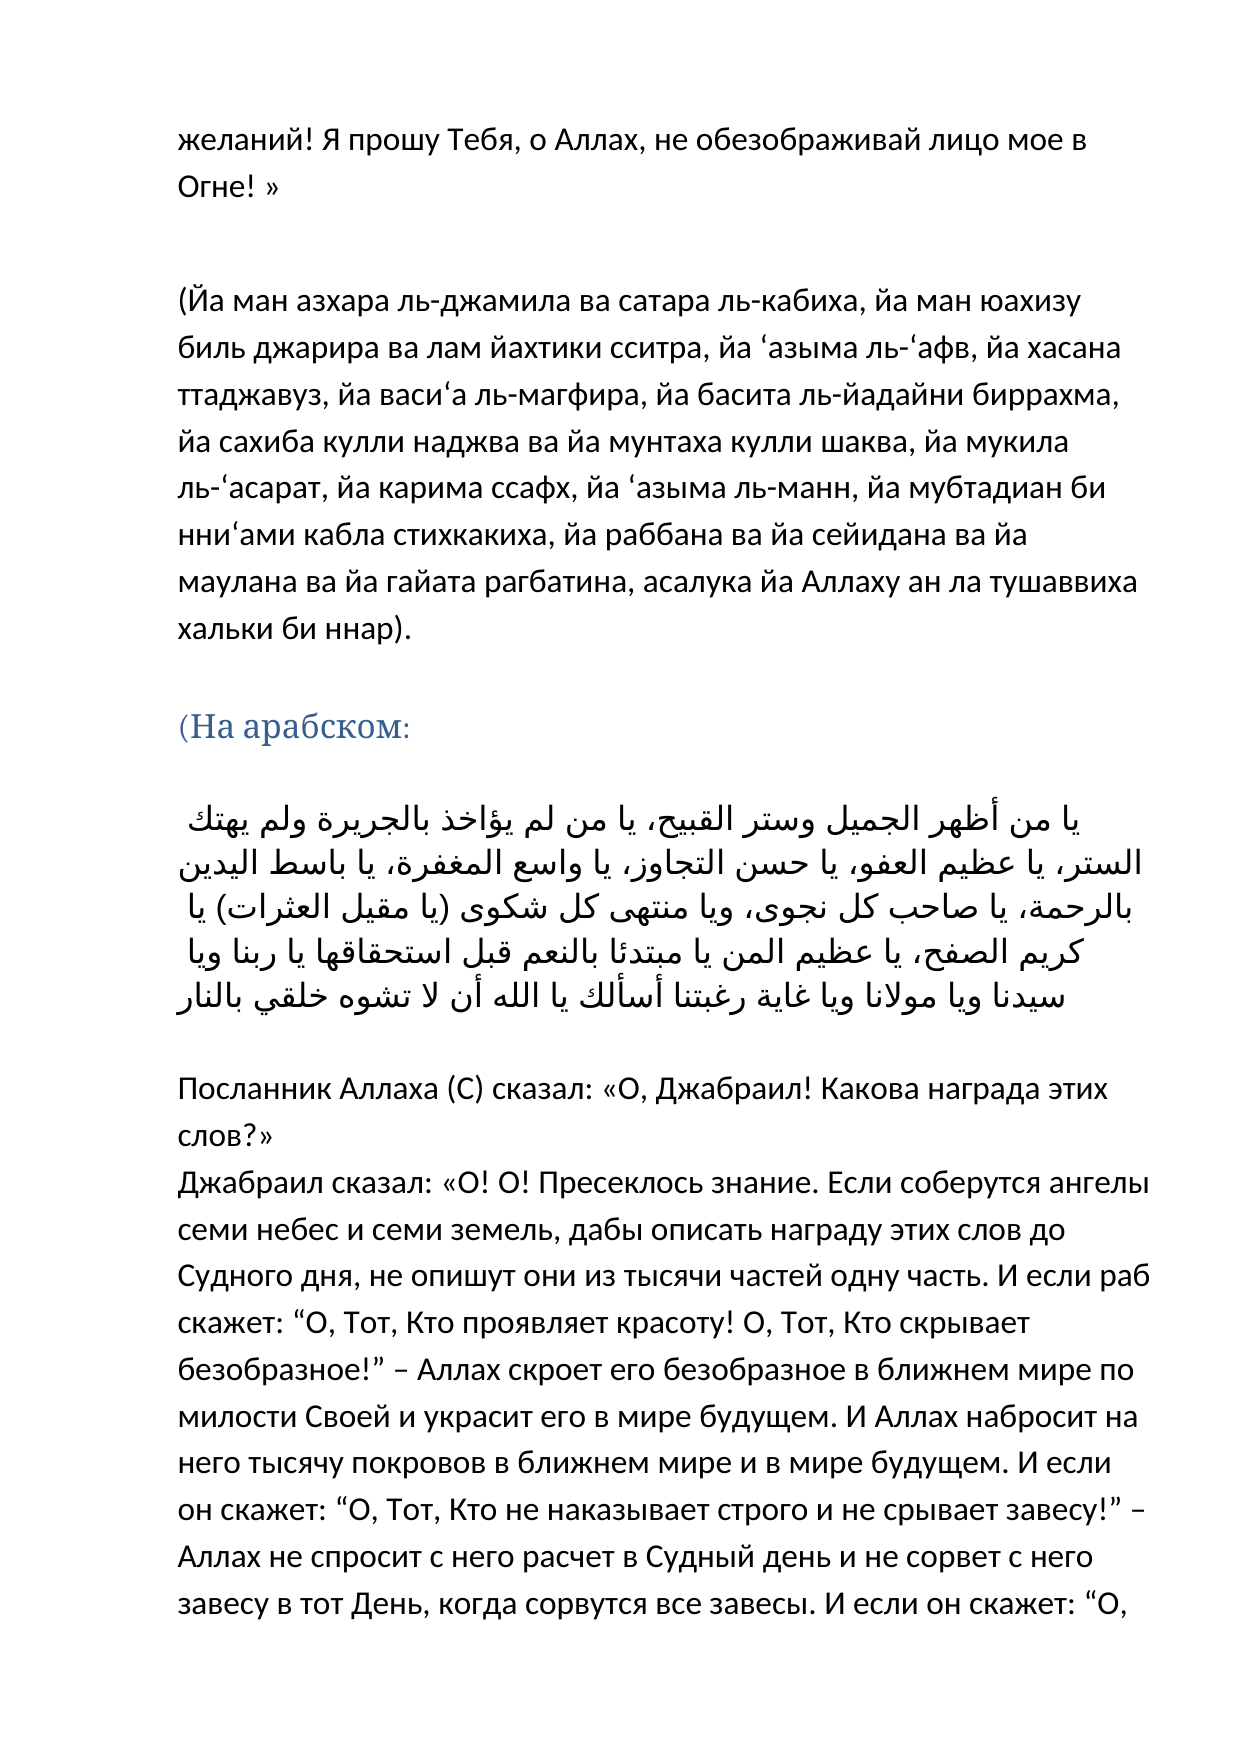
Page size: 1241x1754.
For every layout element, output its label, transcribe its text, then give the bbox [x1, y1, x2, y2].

text (Йа ман азхара ль-джамила ва сатара ль-кабиха, йа ман юахизу биль джарира ва лам йахтики сситра, йа ‘азыма ль-‘афв, йа хасана ттаджавуз, йа васи‘а ль-магфира, йа басита ль-йадайни биррахма, йа сахиба кулли наджва ва йа мунтаха кулли шаква, йа мукила ль-‘асарат, йа карима ссафх, йа ‘азыма ль-манн, йа мубтадиан би нни‘ами кабла стихкакиха, йа раббана ва йа сейидана ва йа маулана ва йа гайата рагбатина, асалука йа Аллаху ан ла тушаввиха хальки би ннар). [177, 232, 1152, 679]
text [177, 753, 1152, 1622]
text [177, 118, 1152, 206]
subtitle (На арабском: [177, 709, 1152, 747]
